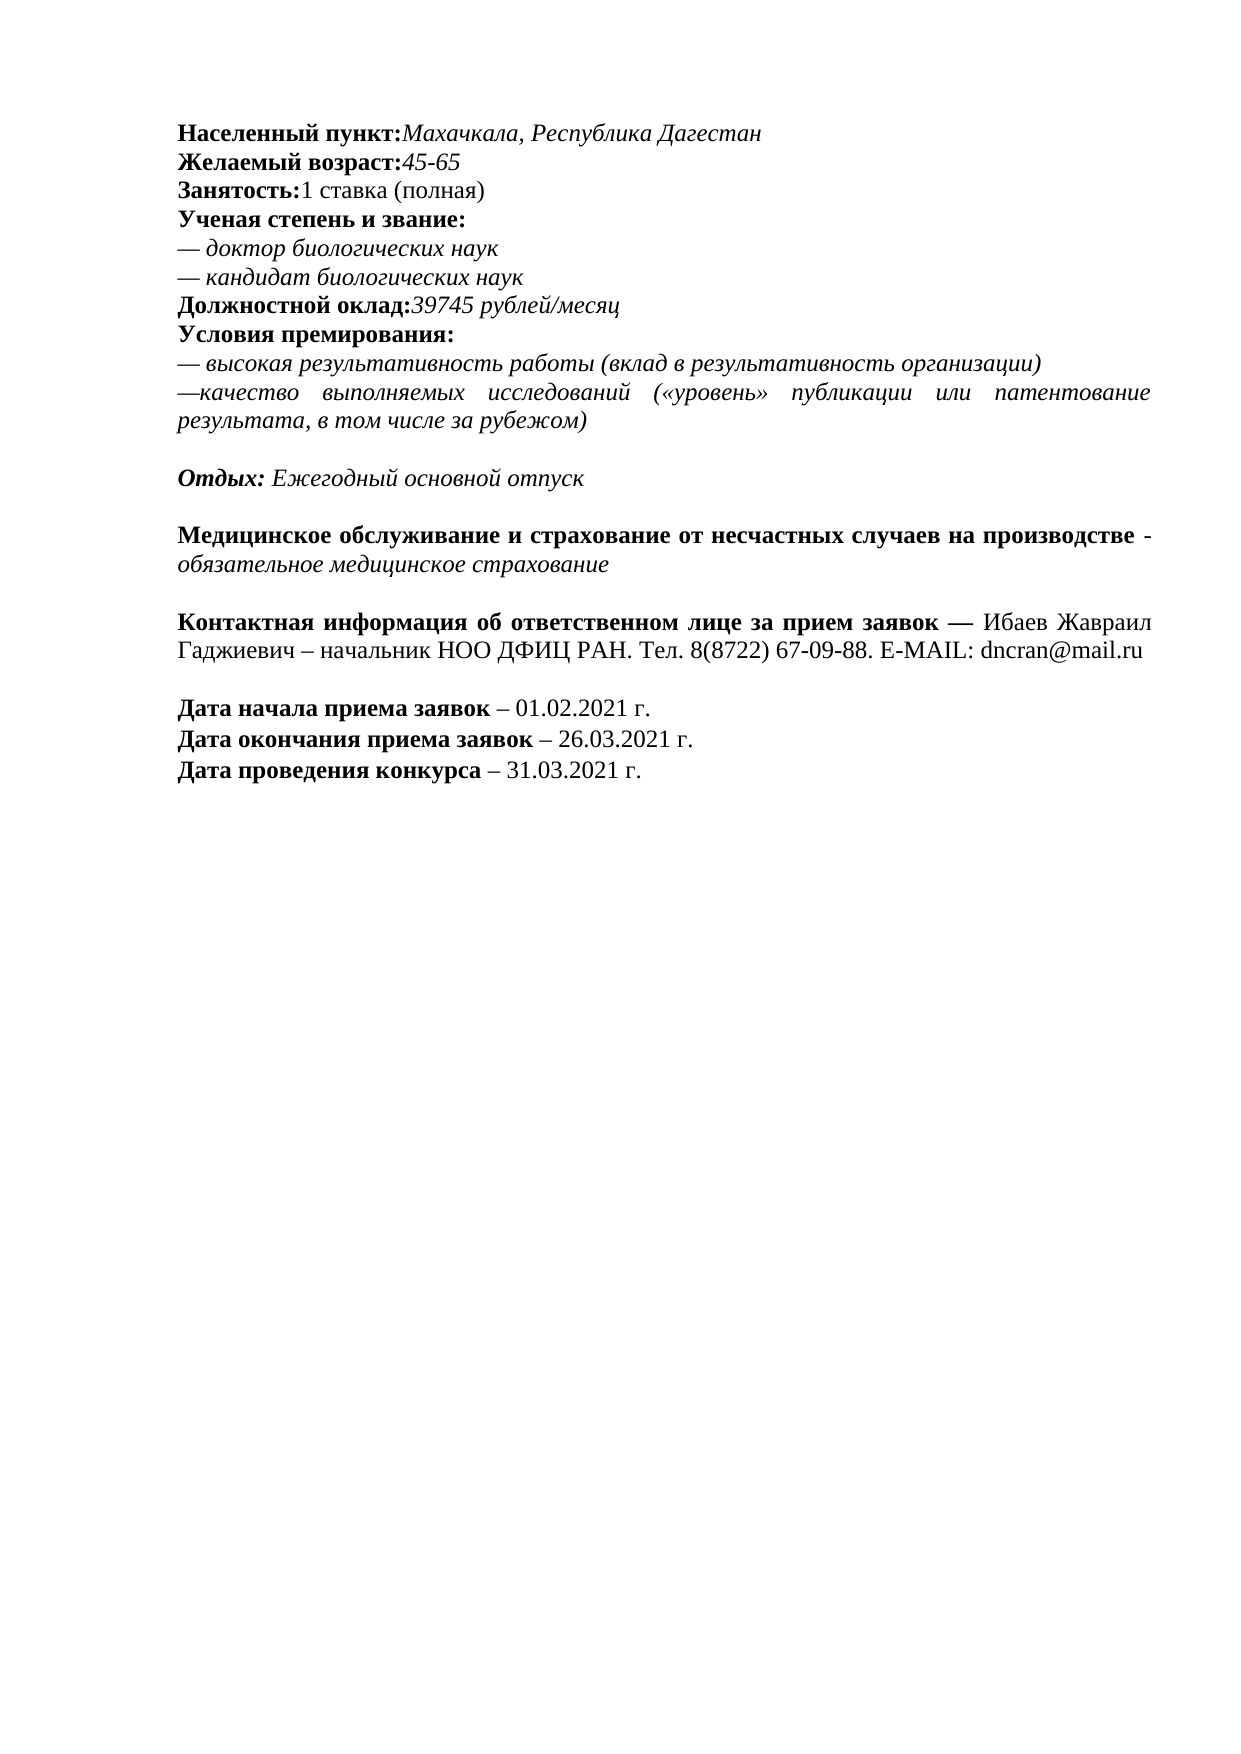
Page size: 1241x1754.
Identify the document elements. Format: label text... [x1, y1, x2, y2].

list — доктор биологических наук [177, 233, 1152, 262]
list Желаемый возраст:45-65 [177, 147, 1152, 176]
list Дата окончания приема заявок – 26.03.2021 г. [177, 724, 1152, 753]
list Должностной оклад:39745 рублей/месяц [177, 291, 1152, 319]
list Дата проведения конкурса – 31.03.2021 г. [177, 755, 1152, 784]
list — кандидат биологических наук [177, 262, 1152, 291]
list Населенный пункт:Махачкала, Республика Дагестан [177, 118, 1152, 147]
list Дата начала приема заявок – 01.02.2021 г. [177, 693, 1152, 722]
list Занятость:1 ставка (полная) [177, 176, 1152, 204]
list Медицинское обслуживание и страхование от несчастных случаев на производстве - обязательное медицинское страхование [177, 521, 1152, 578]
list — высокая результативность работы (вклад в результативность организации) [177, 348, 1152, 377]
list Условия премирования: [177, 319, 1152, 348]
list Ученая степень и звание: [177, 204, 1152, 233]
list —качество выполняемых исследований («уровень» публикации или патентование результата, в том числе за рубежом) [177, 377, 1152, 434]
list Отдых: Ежегодный основной отпуск [177, 463, 1152, 492]
list Контактная информация об ответственном лице за прием заявок — Ибаев Жавраил Гаджиевич – начальник НОО ДФИЦ РАН. Тел. 8(8722) 67-09-88. E-MAIL: dncran@mail.ru [177, 607, 1152, 664]
